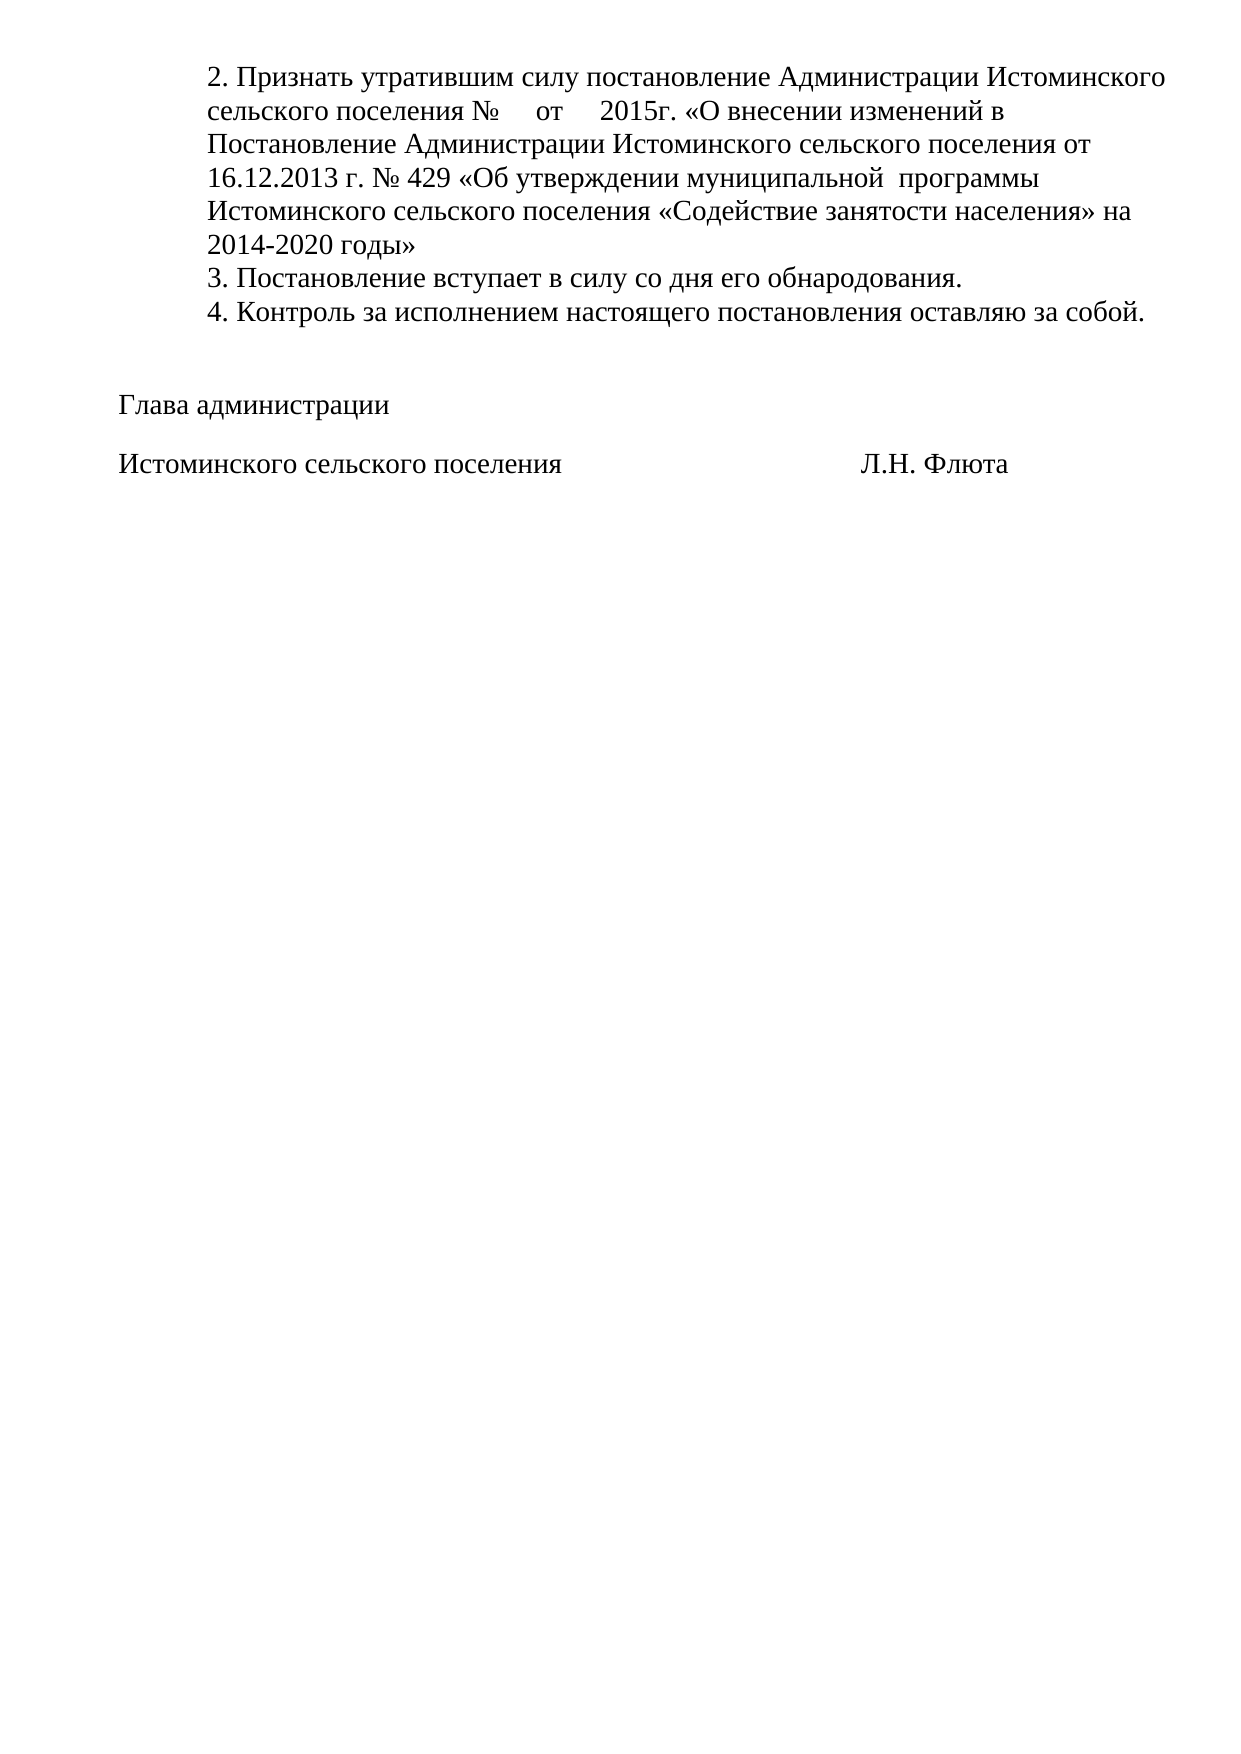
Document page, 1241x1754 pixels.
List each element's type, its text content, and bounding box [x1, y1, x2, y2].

text Истоминского сельского поселения Л.Н. Флюта [118, 446, 1181, 480]
text 4. Контроль за исполнением настоящего постановления оставляю за собой. [207, 294, 1181, 327]
text 3. Постановление вступает в силу со дня его обнародования. [207, 260, 1181, 294]
text Глава администрации [118, 387, 1181, 420]
text 2. Признать утратившим силу постановление Администрации Истоминского сельского поселения № от 2015г. «О внесении изменений в Постановление Администрации Истоминского сельского поселения от 16.12.2013 г. № 429 «Об утверждении муниципальной программы Истоминского сельского поселения «Содействие занятости населения» на 2014-2020 годы» [207, 59, 1181, 260]
